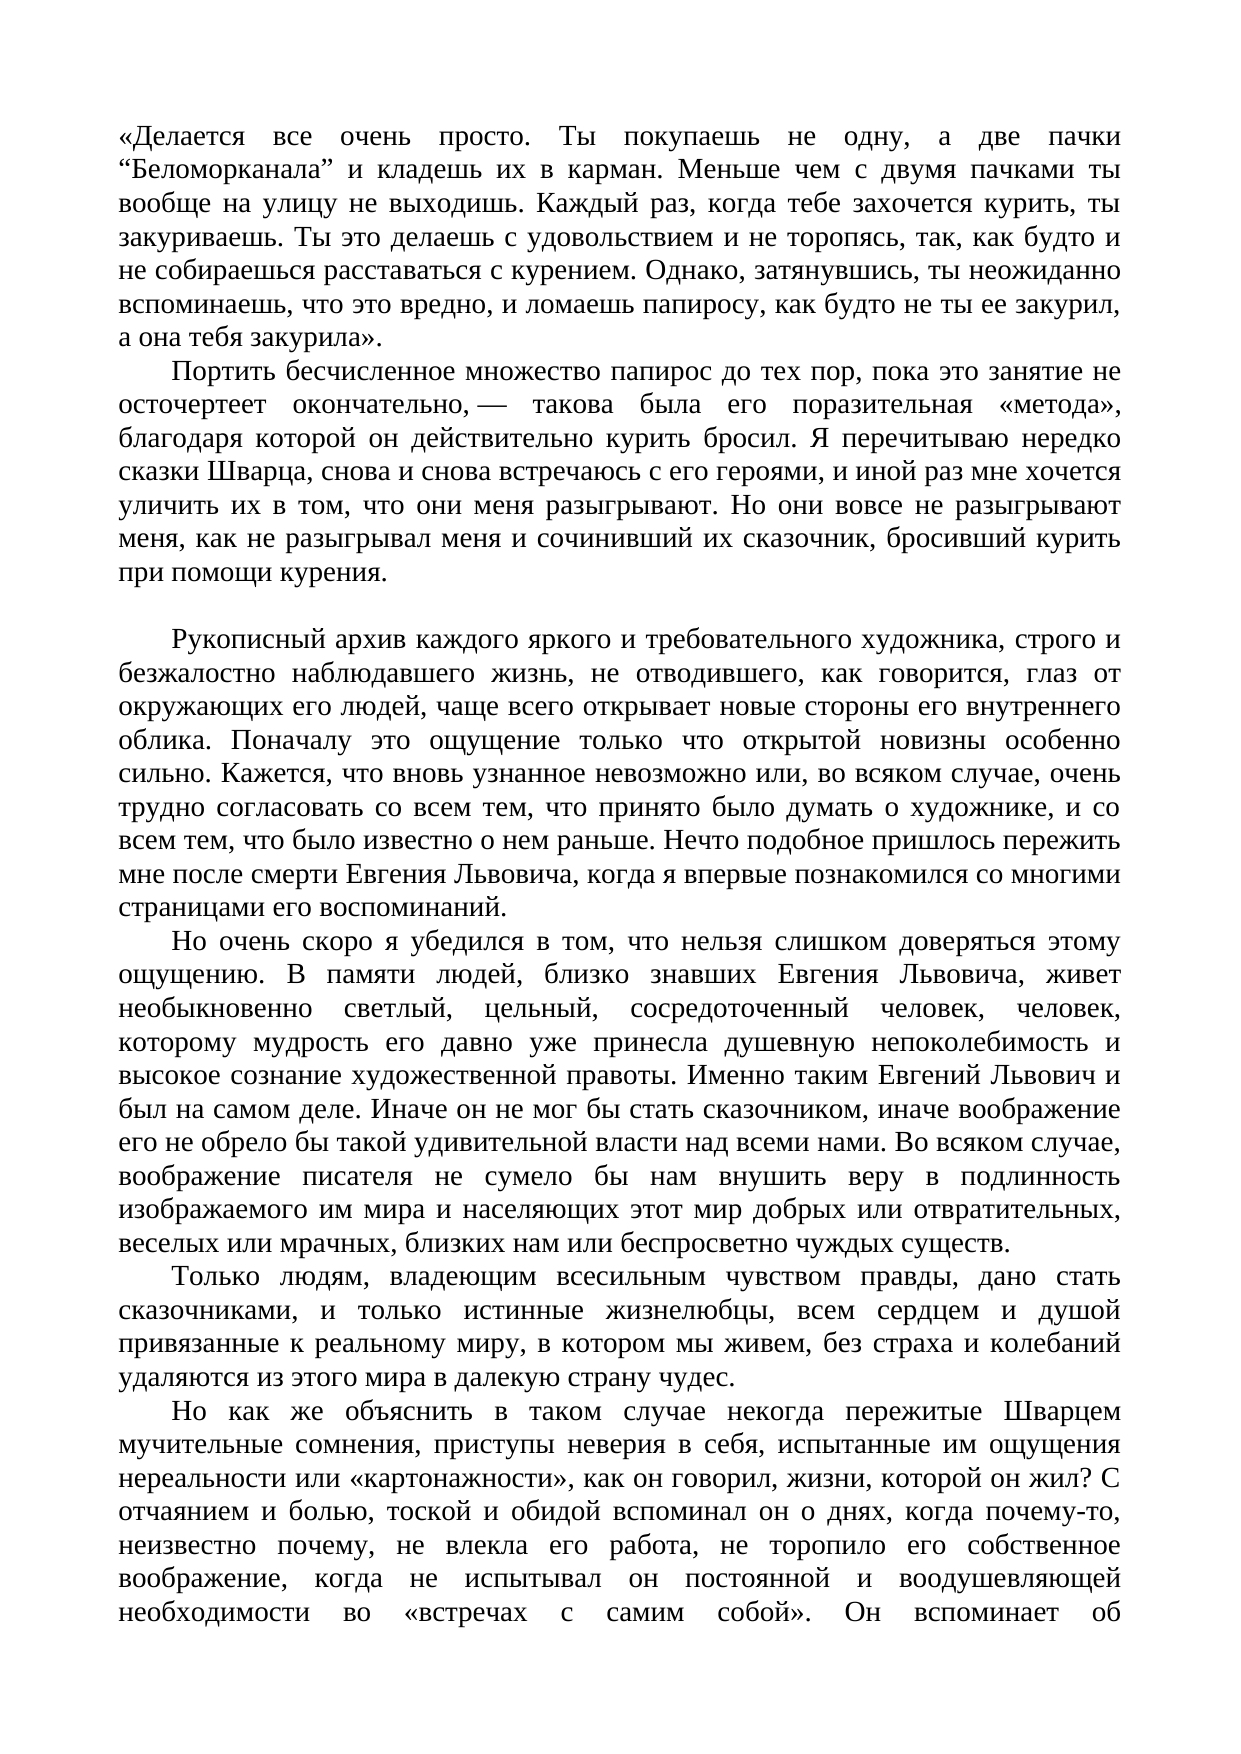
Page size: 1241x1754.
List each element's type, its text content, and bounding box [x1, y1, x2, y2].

text Только людям, владеющим всесильным чувством правды, дано стать сказочниками, и только истинные жизнелюбцы, всем сердцем и душой привязанные к реальному миру, в котором мы живем, без страха и колебаний удаляются из этого мира в далекую страну чудес. [118, 1258, 1122, 1393]
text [118, 118, 1122, 353]
text Рукописный архив каждого яркого и требовательного художника, строго и безжалостно наблюдавшего жизнь, не отводившего, как говорится, глаз от окружающих его людей, чаще всего открывает новые стороны его внутреннего облика. Поначалу это ощущение только что открытой новизны особенно сильно. Кажется, что вновь узнанное невозможно или, во всяком случае, очень трудно согласовать со всем тем, что принято было думать о художнике, и со всем тем, что было известно о нем раньше. Нечто подобное пришлось пережить мне после смерти Евгения Львовича, когда я впервые познакомился со многими страницами его воспоминаний. [118, 621, 1122, 923]
text {155} Портить бесчисленное множество папирос до тех пор, пока это занятие не осточертеет окончательно, — такова была его поразительная «метода», благодаря которой он действительно курить бросил. Я перечитываю нередко сказки Шварца, снова и снова встречаюсь с его героями, и иной раз мне хочется уличить их в том, что они меня разыгрывают. Но они вовсе не разыгрывают меня, как не разыгрывал меня и сочинивший их сказочник, бросивший курить при помощи курения. [118, 353, 1122, 588]
text Но очень скоро я убедился в том, что нельзя слишком доверяться этому ощущению. В памяти людей, близко знавших Евгения Львовича, живет необыкновенно светлый, цельный, сосредоточенный человек, человек, которому мудрость его давно уже принесла душевную непоколебимость и высокое сознание художественной правоты. Именно таким Евгений Львович и был на самом деле. Иначе он не мог бы стать сказочником, иначе воображение его не обрело бы такой удивительной власти над всеми нами. Во всяком случае, воображение писателя не сумело бы нам внушить веру в подлинность изображаемого им мира и населяющих этот мир добрых или отвратительных, веселых или мрачных, близких нам или беспросветно чуждых существ. [118, 923, 1122, 1258]
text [118, 1393, 1122, 1627]
